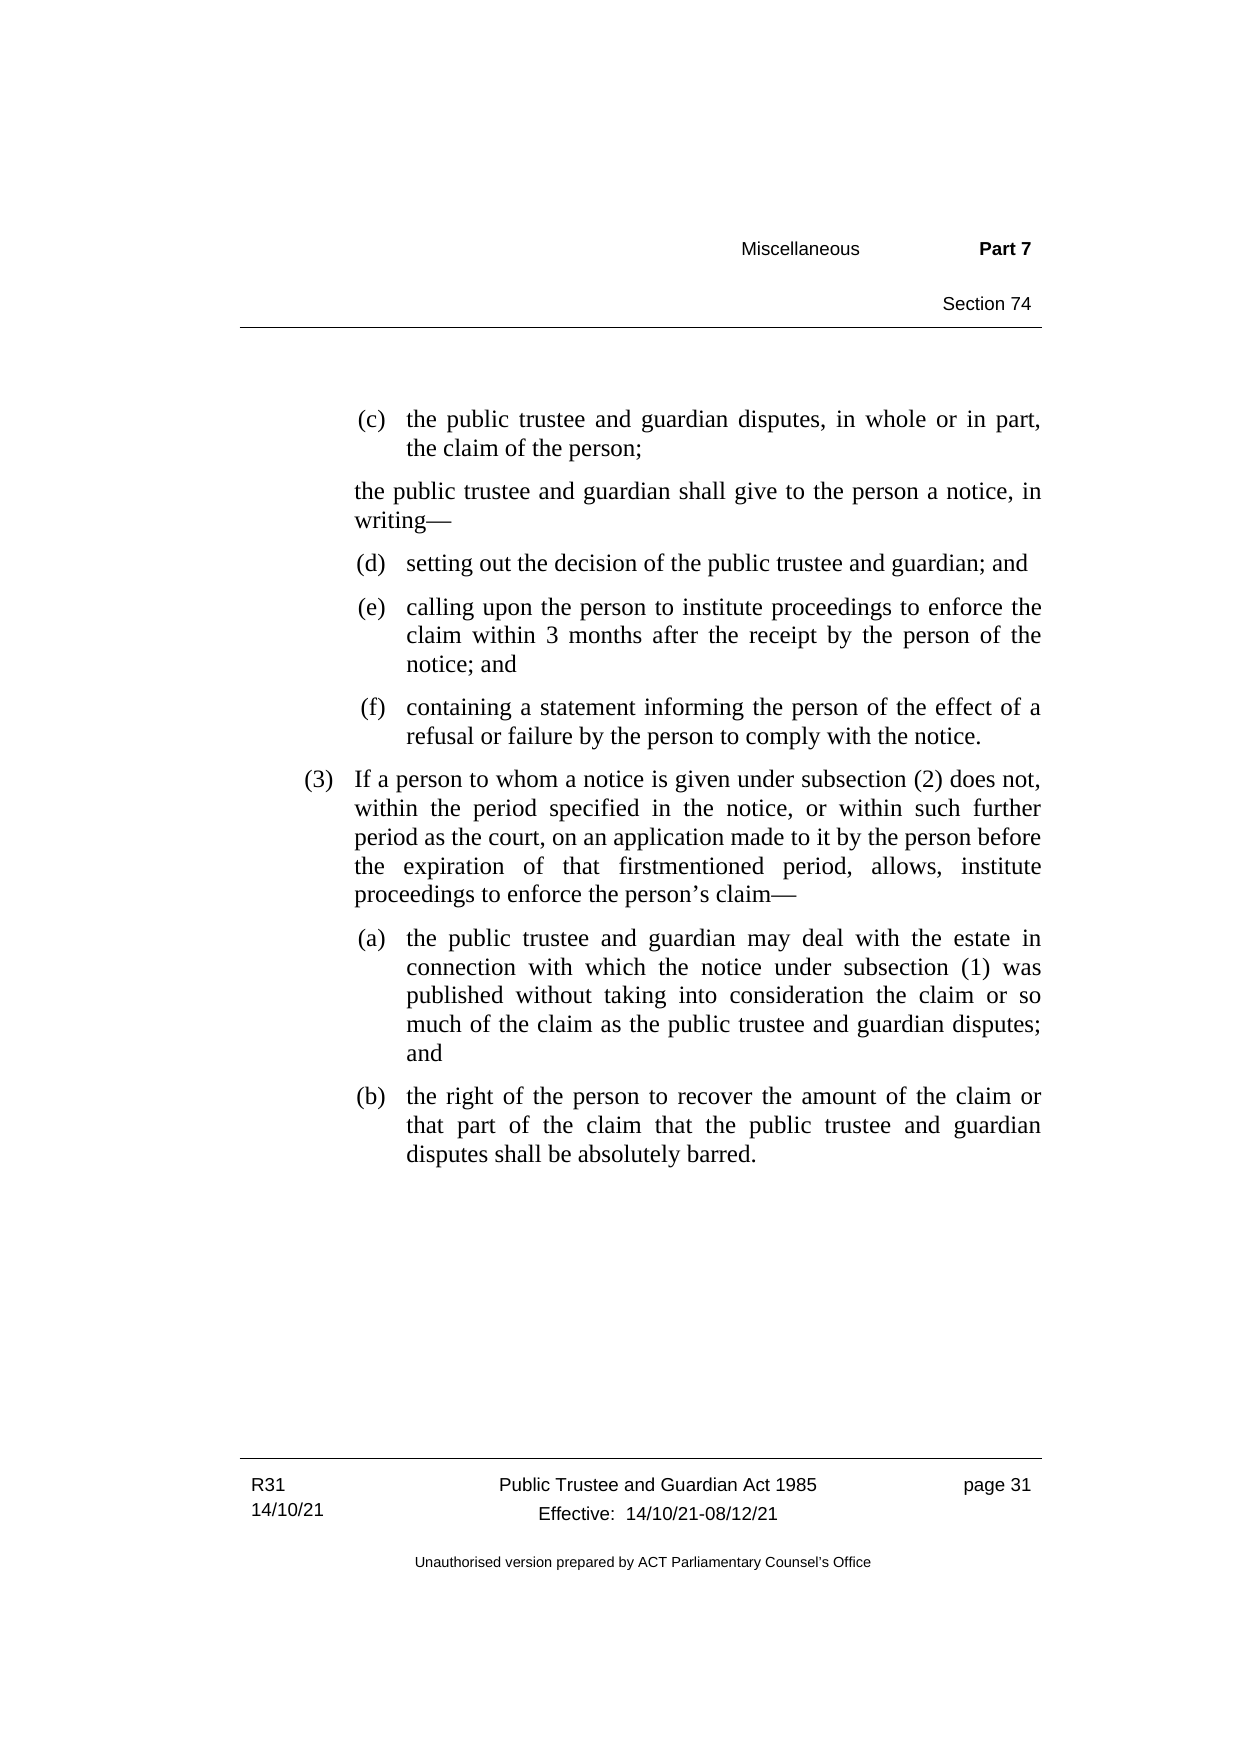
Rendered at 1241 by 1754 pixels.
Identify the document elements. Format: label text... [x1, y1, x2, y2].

text the public trustee and guardian shall give to the person a notice, in writing— [354, 476, 1042, 534]
text (c) the public trustee and guardian disputes, in whole or in part, the claim of the person; [239, 404, 1042, 462]
text (3) If a person to whom a notice is given under subsection (2) does not, within the period specified in the notice, or within such further period as the court, on an application made to it by the person before the expiration of that firstmentioned period, allows, institute proceedings to enforce the person’s claim— [239, 764, 1042, 908]
text (b) the right of the person to recover the amount of the claim or that part of the claim that the public trustee and guardian disputes shall be absolutely barred. [239, 1081, 1042, 1167]
text (d) setting out the decision of the public trustee and guardian; and [239, 548, 1042, 577]
text (f) containing a statement informing the person of the effect of a refusal or failure by the person to comply with the notice. [239, 692, 1042, 750]
text (a) the public trustee and guardian may deal with the estate in connection with which the notice under subsection (1) was published without taking into consideration the claim or so much of the claim as the public trustee and guardian disputes; and [239, 923, 1042, 1067]
text (e) calling upon the person to institute proceedings to enforce the claim within 3 months after the receipt by the person of the notice; and [239, 592, 1042, 678]
